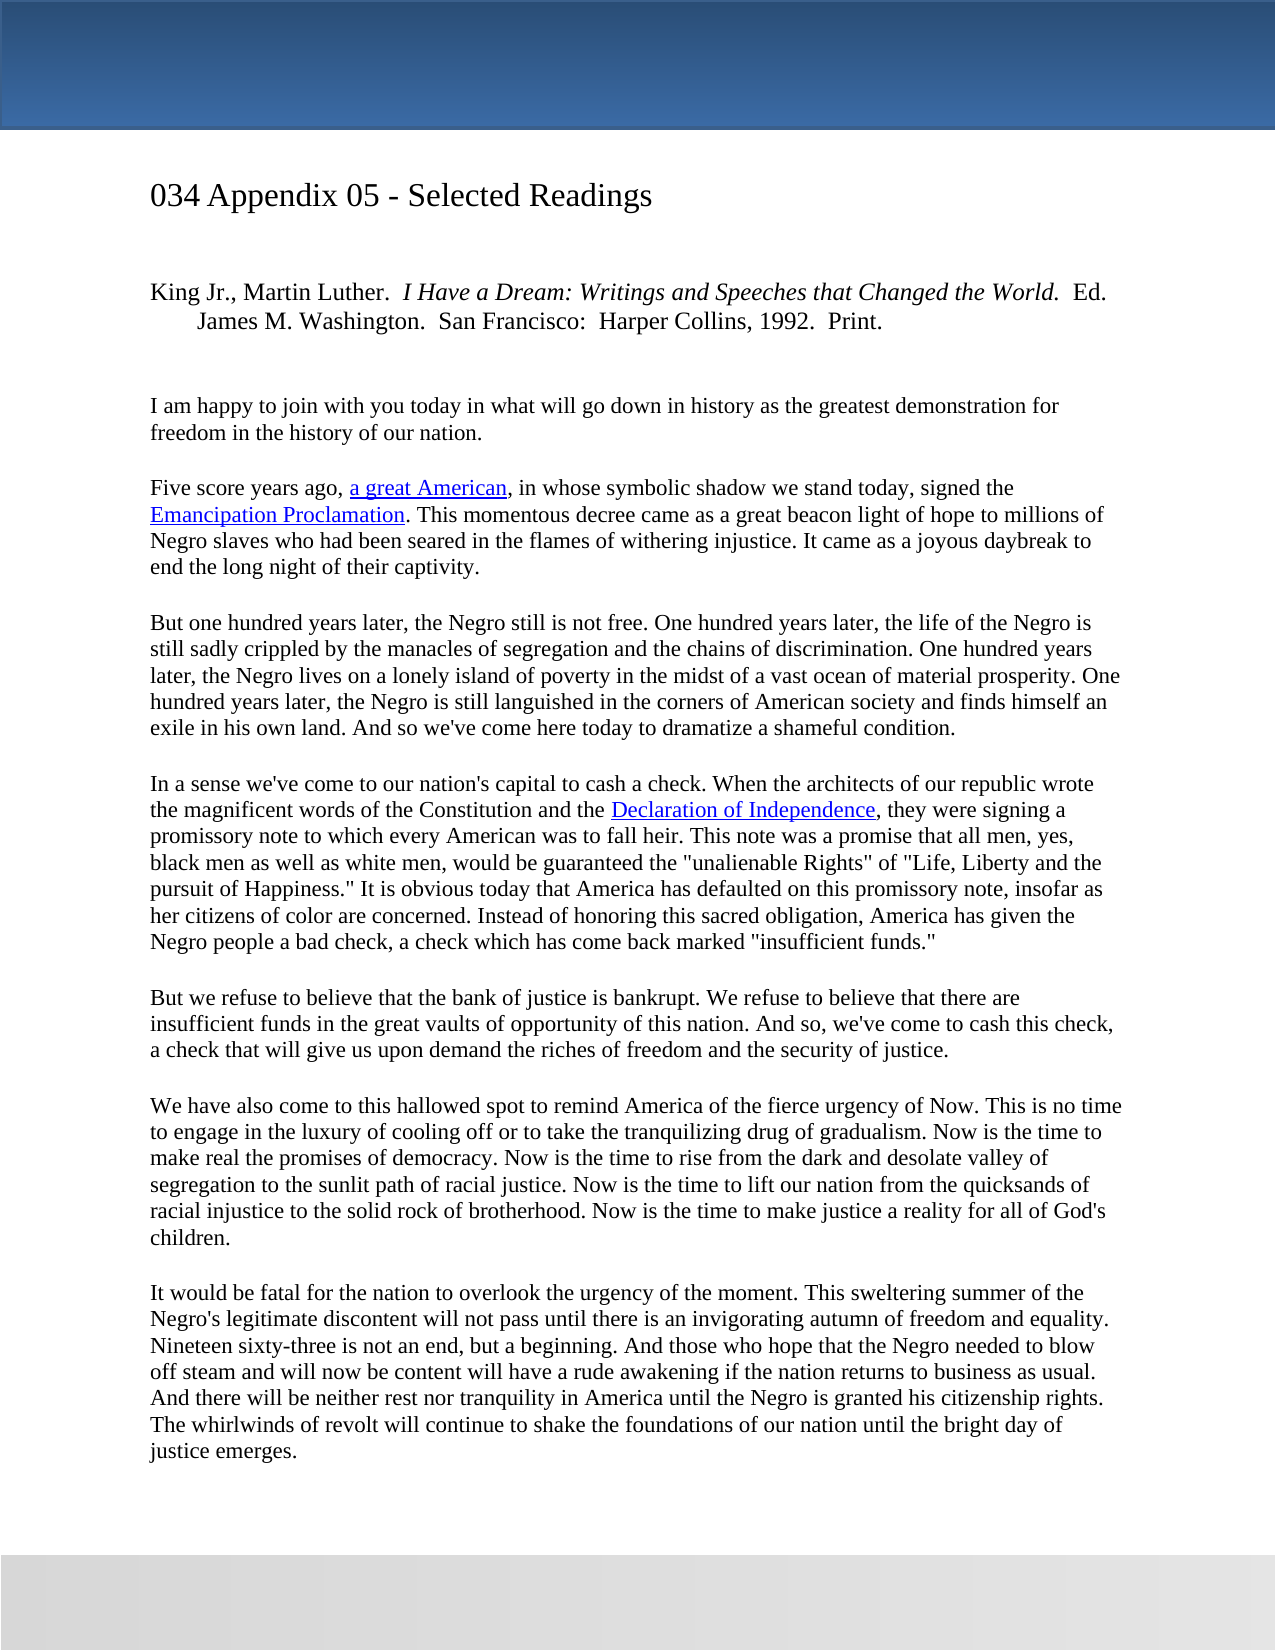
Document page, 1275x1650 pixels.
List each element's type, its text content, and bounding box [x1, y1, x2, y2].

text Five score years ago, a great American, in whose symbolic shadow we stand today, signed the Emancipation Proclamation. This momentous decree came as a great beacon light of hope to millions of Negro slaves who had been seared in the flames of withering injustice. It came as a joyous daybreak to end the long night of their captivity. [150, 474, 1125, 580]
text I am happy to join with you today in what will go down in history as the greatest demonstration for freedom in the history of our nation. [150, 392, 1125, 445]
text We have also come to this hallowed spot to remind America of the fierce urgency of Now. This is no time to engage in the luxury of cooling off or to take the tranquilizing drug of gradualism. Now is the time to make real the promises of democracy. Now is the time to rise from the dark and desolate valley of segregation to the sunlit path of racial justice. Now is the time to lift our nation from the quicksands of racial injustice to the solid rock of brotherhood. Now is the time to make justice a reality for all of God's children. [150, 1092, 1125, 1250]
text It would be fatal for the nation to overlook the urgency of the moment. This sweltering summer of the Negro's legitimate discontent will not pass until there is an invigorating autumn of freedom and equality. Nineteen sixty-three is not an end, but a beginning. And those who hope that the Negro needed to blow off steam and will now be content will have a rude awakening if the nation returns to business as usual. And there will be neither rest nor tranquility in America until the Negro is granted his citizenship rights. The whirlwinds of revolt will continue to shake the foundations of our nation until the bright day of justice emerges. [150, 1279, 1125, 1463]
text In a sense we've come to our nation's capital to cash a check. When the architects of our republic wrote the magnificent words of the Constitution and the Declaration of Independence, they were signing a promissory note to which every American was to fall heir. This note was a promise that all men, yes, black men as well as white men, would be guaranteed the "unalienable Rights" of "Life, Liberty and the pursuit of Happiness." It is obvious today that America has defaulted on this promissory note, insofar as her citizens of color are concerned. Instead of honoring this sacred obligation, America has given the Negro people a bad check, a check which has come back marked "insufficient funds." [150, 770, 1125, 954]
text King Jr., Martin Luther. I Have a Dream: Writings and Speeches that Changed the World. Ed. James M. Washington. San Francisco: Harper Collins, 1992. Print. [150, 277, 1125, 334]
text But we refuse to believe that the bank of justice is bankrupt. We refuse to believe that there are insufficient funds in the great vaults of opportunity of this nation. And so, we've come to cash this check, a check that will give us upon demand the riches of freedom and the security of justice. [150, 983, 1125, 1063]
subtitle 034 Appendix 05 - Selected Readings [150, 175, 1125, 213]
text But one hundred years later, the Negro still is not free. One hundred years later, the life of the Negro is still sadly crippled by the manacles of segregation and the chains of discrimination. One hundred years later, the Negro lives on a lonely island of poverty in the midst of a vast ocean of material prosperity. One hundred years later, the Negro is still languished in the corners of American society and finds himself an exile in his own land. And so we've come here today to dramatize a shameful condition. [150, 609, 1125, 741]
